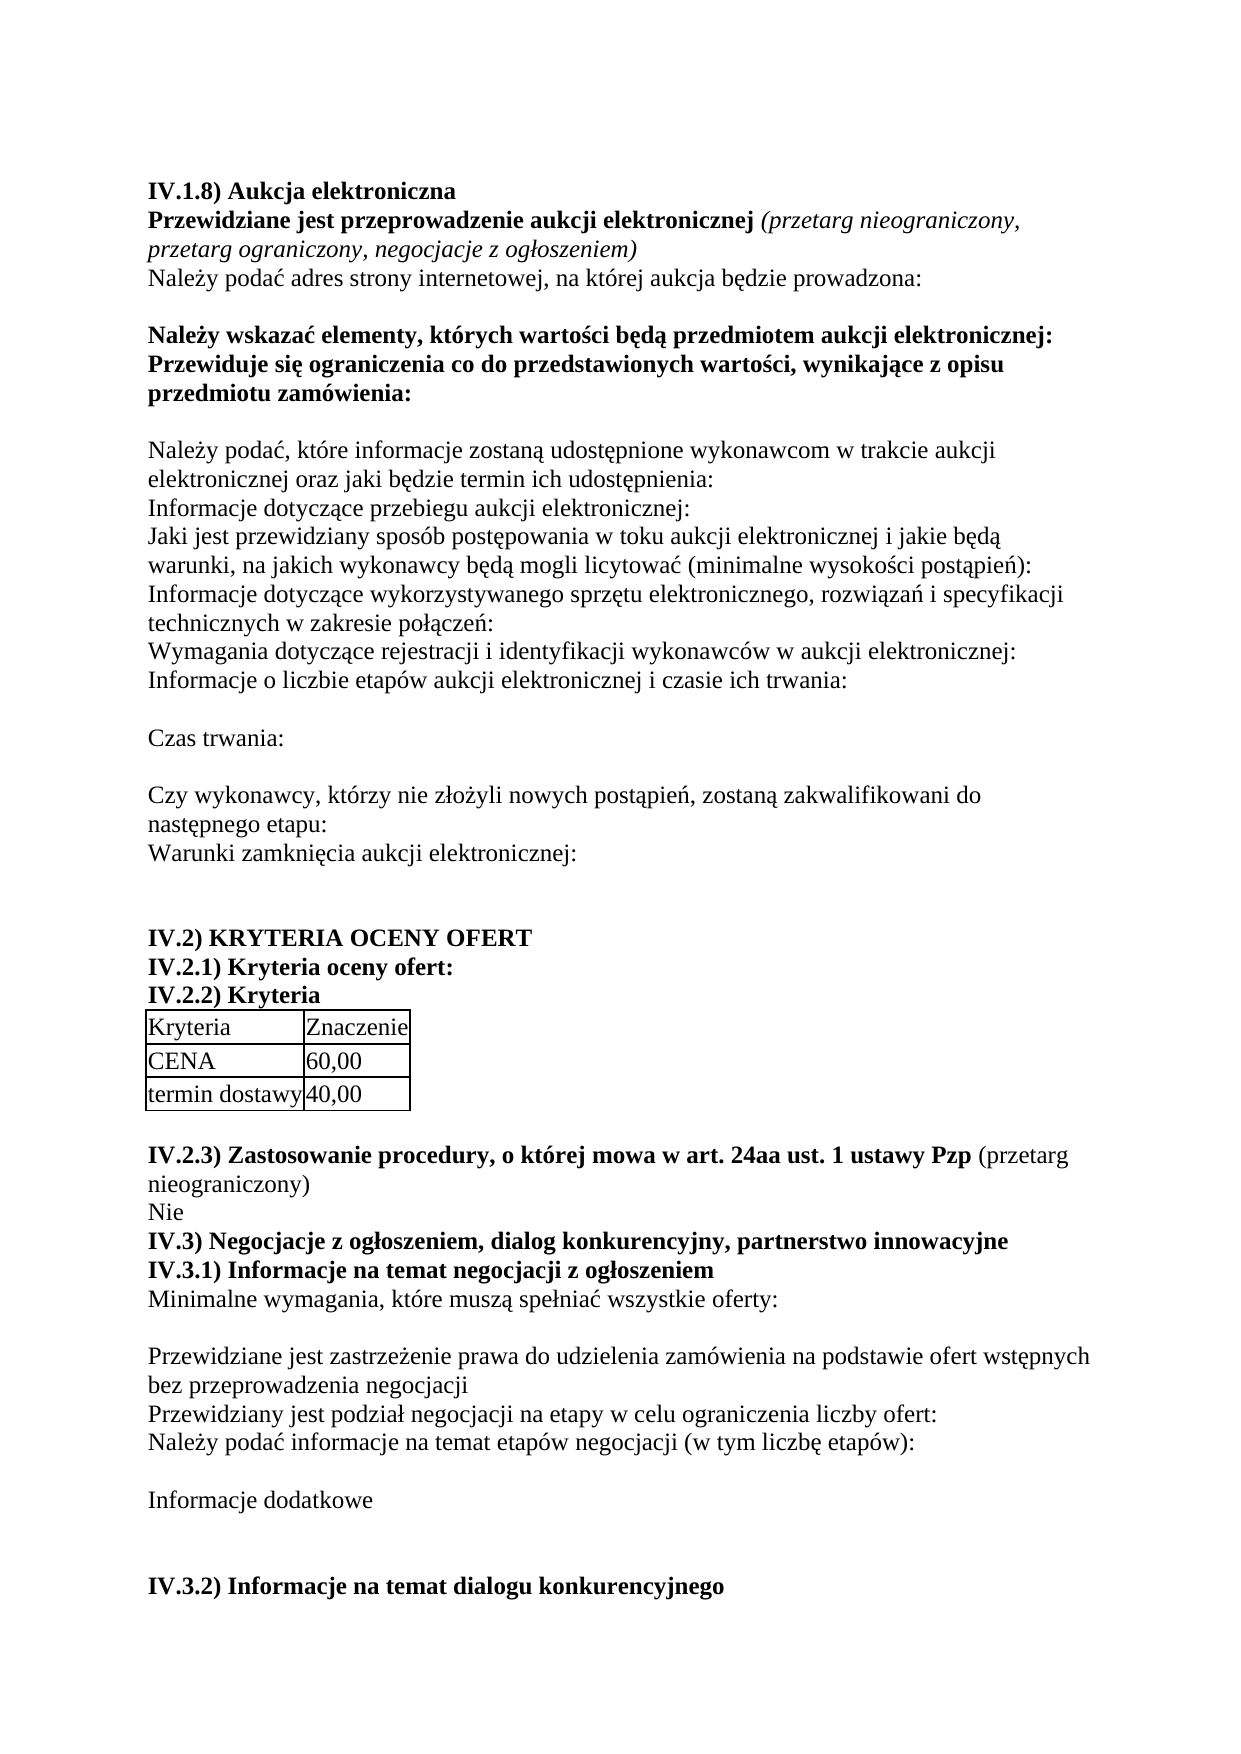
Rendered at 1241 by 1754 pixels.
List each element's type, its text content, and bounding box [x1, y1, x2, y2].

text IV.2) KRYTERIA OCENY OFERT IV.2.1) Kryteria oceny ofert: IV.2.2) Kryteria [148, 894, 1093, 1009]
table_header Znaczenie [305, 1011, 409, 1043]
text IV.1.8) Aukcja elektroniczna Przewidziane jest przeprowadzenie aukcji elektronicznej (przetarg nieograniczony, przetarg ograniczony, negocjacje z ogłoszeniem) Należy podać adres strony internetowej, na której aukcja będzie prowadzona: Należy wskazać elementy, których wartości będą przedmiotem aukcji elektronicznej: Przewiduje się ograniczenia co do przedstawionych wartości, wynikające z opisu przedmiotu zamówienia: Należy podać, które informacje zostaną udostępnione wykonawcom w trakcie aukcji elektronicznej oraz jaki będzie termin ich udostępnienia: Informacje dotyczące przebiegu aukcji elektronicznej: Jaki jest przewidziany sposób postępowania w toku aukcji elektronicznej i jakie będą warunki, na jakich wykonawcy będą mogli licytować (minimalne wysokości postąpień): Informacje dotyczące wykorzystywanego sprzętu elektronicznego, rozwiązań i specyfikacji technicznych w zakresie połączeń: Wymagania dotyczące rejestracji i identyfikacji wykonawców w aukcji elektronicznej: Informacje o liczbie etapów aukcji elektronicznej i czasie ich trwania: [148, 148, 1093, 694]
table_cell 40,00 [305, 1078, 409, 1110]
table_header Kryteria [147, 1011, 303, 1043]
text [148, 1111, 1093, 1600]
table_cell 60,00 [305, 1045, 409, 1076]
table_cell CENA [147, 1045, 303, 1076]
table_cell termin dostawy [147, 1078, 303, 1110]
text Czas trwania: Czy wykonawcy, którzy nie złożyli nowych postąpień, zostaną zakwalifikowani do następnego etapu: Warunki zamknięcia aukcji elektronicznej: [148, 694, 1093, 894]
